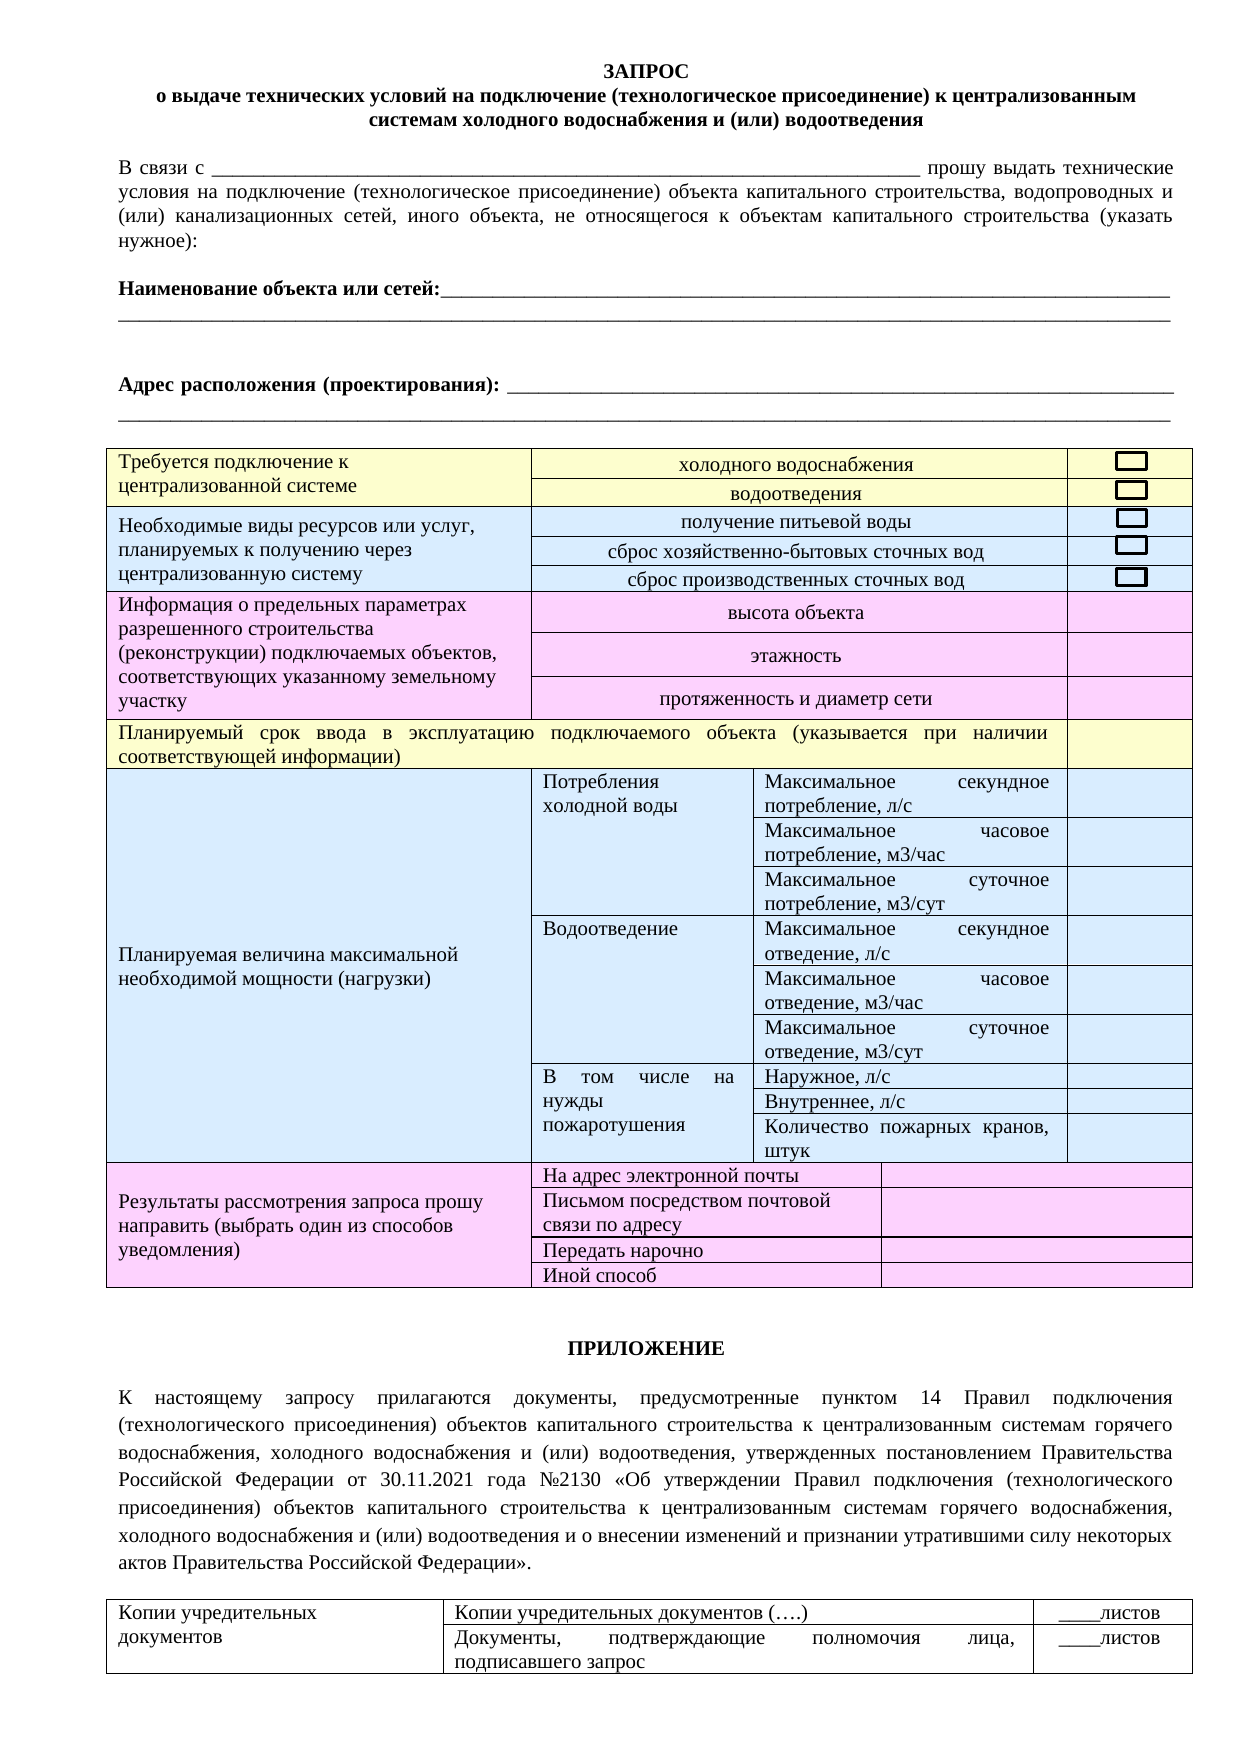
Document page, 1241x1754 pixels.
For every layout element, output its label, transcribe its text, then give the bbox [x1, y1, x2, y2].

table_header [1068, 449, 1192, 478]
table_cell [882, 1163, 1192, 1187]
table_cell [1068, 677, 1192, 719]
table_cell На адрес электронной почты [532, 1163, 881, 1187]
table_cell [1068, 592, 1192, 632]
table_cell Максимальное секундное отведение, л/с [754, 916, 1067, 964]
table_cell [1068, 818, 1192, 866]
table_cell [1068, 867, 1192, 915]
table_cell Результаты рассмотрения запроса прошу направить (выбрать один из способов уведомления) [107, 1163, 531, 1287]
table_header Копии учредительных документов [107, 1600, 443, 1673]
text В связи с ____________________________________________________________________ прошу выдать технические условия на подключение (технологическое присоединение) объекта капитального строительства, водопроводных и (или) канализационных сетей, иного объекта, не относящегося к объектам капитального строительства (указать нужное): [118, 155, 1174, 252]
table_header холодного водоснабжения [532, 449, 1067, 478]
table_cell Максимальное суточное потребление, м3/сут [754, 867, 1067, 915]
text ПРИЛОЖЕНИЕ [118, 1336, 1174, 1360]
table_cell [1068, 1064, 1192, 1088]
table_cell Передать нарочно [532, 1238, 881, 1262]
table_cell Планируемый срок ввода в эксплуатацию подключаемого объекта (указывается при наличии соответствующей информации) [107, 720, 1067, 768]
text о выдаче технических условий на подключение (технологическое присоединение) к централизованным системам холодного водоснабжения и (или) водоотведения [118, 83, 1174, 131]
table_header ____листов [1034, 1600, 1192, 1624]
table_cell Потребления холодной воды [532, 769, 753, 915]
table_cell сброс хозяйственно-бытовых сточных вод [532, 537, 1067, 565]
table_cell [1068, 507, 1192, 536]
text К настоящему запросу прилагаются документы, предусмотренные пунктом 14 Правил подключения (технологического присоединения) объектов капитального строительства к централизованным системам горячего водоснабжения, холодного водоснабжения и (или) водоотведения, утвержденных постановлением Правительства Российской Федерации от 30.11.2021 года №2130 «Об утверждении Правил подключения (технологического присоединения) объектов капитального строительства к централизованным системам горячего водоснабжения, холодного водоснабжения и (или) водоотведения и о внесении изменений и признании утратившими силу некоторых актов Правительства Российской Федерации». [118, 1384, 1174, 1574]
table_cell сброс производственных сточных вод [532, 566, 1067, 591]
table_cell [1068, 720, 1192, 768]
table_cell Внутреннее, л/с [754, 1089, 1067, 1113]
table_cell Количество пожарных кранов, штук [754, 1114, 1067, 1162]
table_cell Водоотведение [532, 916, 753, 1063]
table_cell Иной способ [532, 1263, 881, 1287]
table_cell этажность [532, 633, 1067, 676]
table_cell Документы, подтверждающие полномочия лица, подписавшего запрос [444, 1625, 1033, 1673]
table_cell протяженность и диаметр сети [532, 677, 1067, 719]
table_cell Необходимые виды ресурсов или услуг, планируемых к получению через централизованную систему [107, 507, 531, 591]
text _____________________________________________________________________________________________________ [118, 300, 1174, 324]
table_cell Максимальное секундное потребление, л/с [754, 769, 1067, 817]
table_cell Наружное, л/с [754, 1064, 1067, 1088]
table_cell водоотведения [532, 479, 1067, 506]
table_cell высота объекта [532, 592, 1067, 632]
text Наименование объекта или сетей:______________________________________________________________________ [118, 276, 1174, 300]
table_header Требуется подключение к централизованной системе [107, 449, 531, 506]
text Адрес расположения (проектирования): ________________________________________________________________ _____________________________________________________________________________________________________ [118, 372, 1174, 424]
table_cell [1068, 966, 1192, 1014]
table_cell [1068, 1114, 1192, 1162]
table_cell [882, 1238, 1192, 1262]
table_cell Информация о предельных параметрах разрешенного строительства (реконструкции) подключаемых объектов, соответствующих указанному земельному участку [107, 592, 531, 719]
table_cell [1068, 769, 1192, 817]
text ЗАПРОС [118, 59, 1174, 83]
table_cell [1068, 633, 1192, 676]
table_cell [1068, 1089, 1192, 1113]
table_cell Письмом посредством почтовой связи по адресу [532, 1188, 881, 1236]
table_cell ____листов [1034, 1625, 1192, 1673]
table_cell [882, 1263, 1192, 1287]
table_cell Максимальное часовое отведение, м3/час [754, 966, 1067, 1014]
table_header Копии учредительных документов (….) [444, 1600, 1033, 1624]
table_cell Максимальное часовое потребление, м3/час [754, 818, 1067, 866]
table_cell В том числе на нужды пожаротушения [532, 1064, 753, 1162]
table_cell [1068, 916, 1192, 964]
table_cell [1068, 537, 1192, 565]
table_cell Максимальное суточное отведение, м3/сут [754, 1015, 1067, 1063]
table_cell Планируемая величина максимальной необходимой мощности (нагрузки) [107, 769, 531, 1162]
table_cell [882, 1188, 1192, 1236]
table_cell [1068, 479, 1192, 506]
table_cell [1068, 566, 1192, 591]
table_cell получение питьевой воды [532, 507, 1067, 536]
table_cell [1068, 1015, 1192, 1063]
